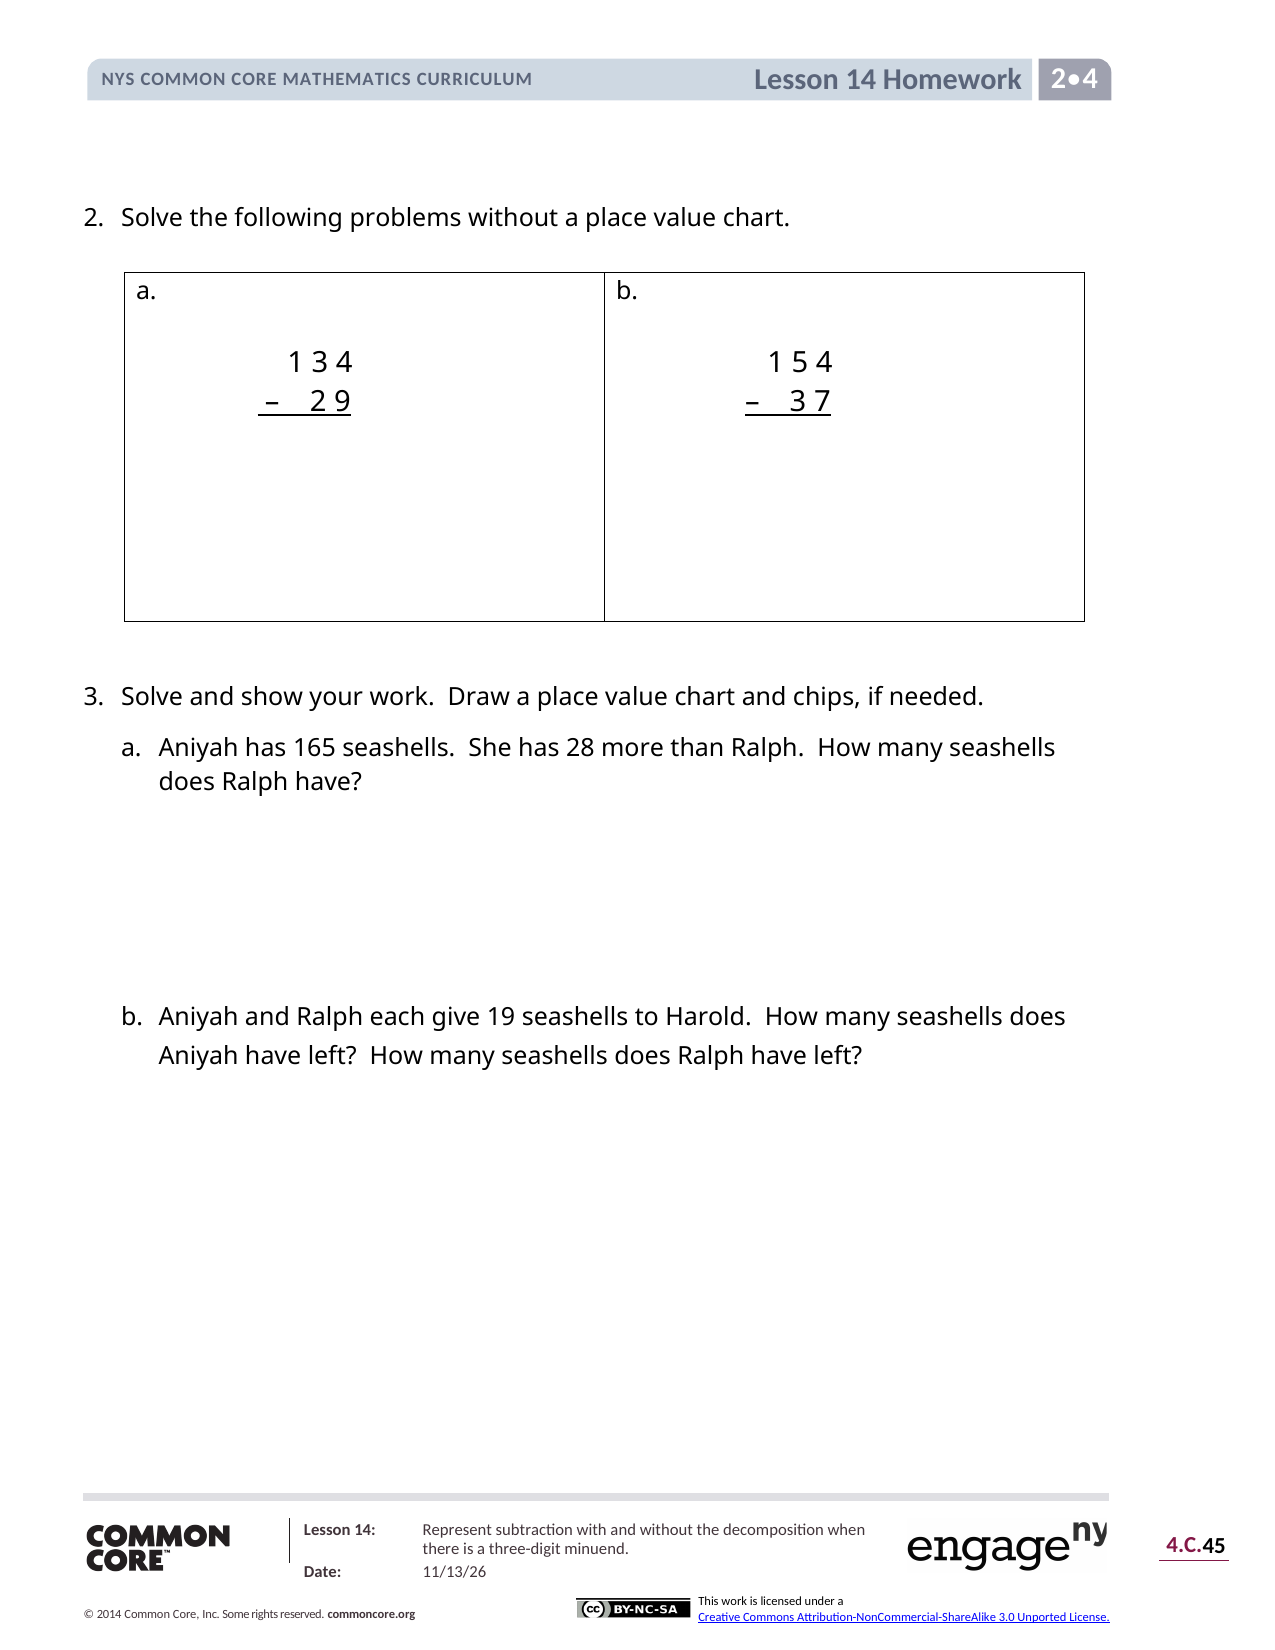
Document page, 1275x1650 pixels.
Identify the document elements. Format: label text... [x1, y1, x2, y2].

picture [906, 1518, 1107, 1573]
list Solve the following problems without a place value chart. [83, 200, 1108, 234]
list Solve and show your work. Draw a place value chart and chips, if needed. [83, 678, 1108, 712]
table_header a. 1 3 4 – 2 9 [125, 273, 604, 621]
picture [574, 1598, 691, 1618]
table_header b. 1 5 4 – 3 7 [605, 273, 1084, 621]
list Aniyah has 165 seashells. She has 28 more than Ralph. How many seashells does Ralph have? [121, 729, 1108, 797]
list Aniyah and Ralph each give 19 seashells to Harold. How many seashells does Aniyah have left? How many seashells does Ralph have left? [121, 998, 1108, 1071]
picture [81, 1519, 234, 1577]
